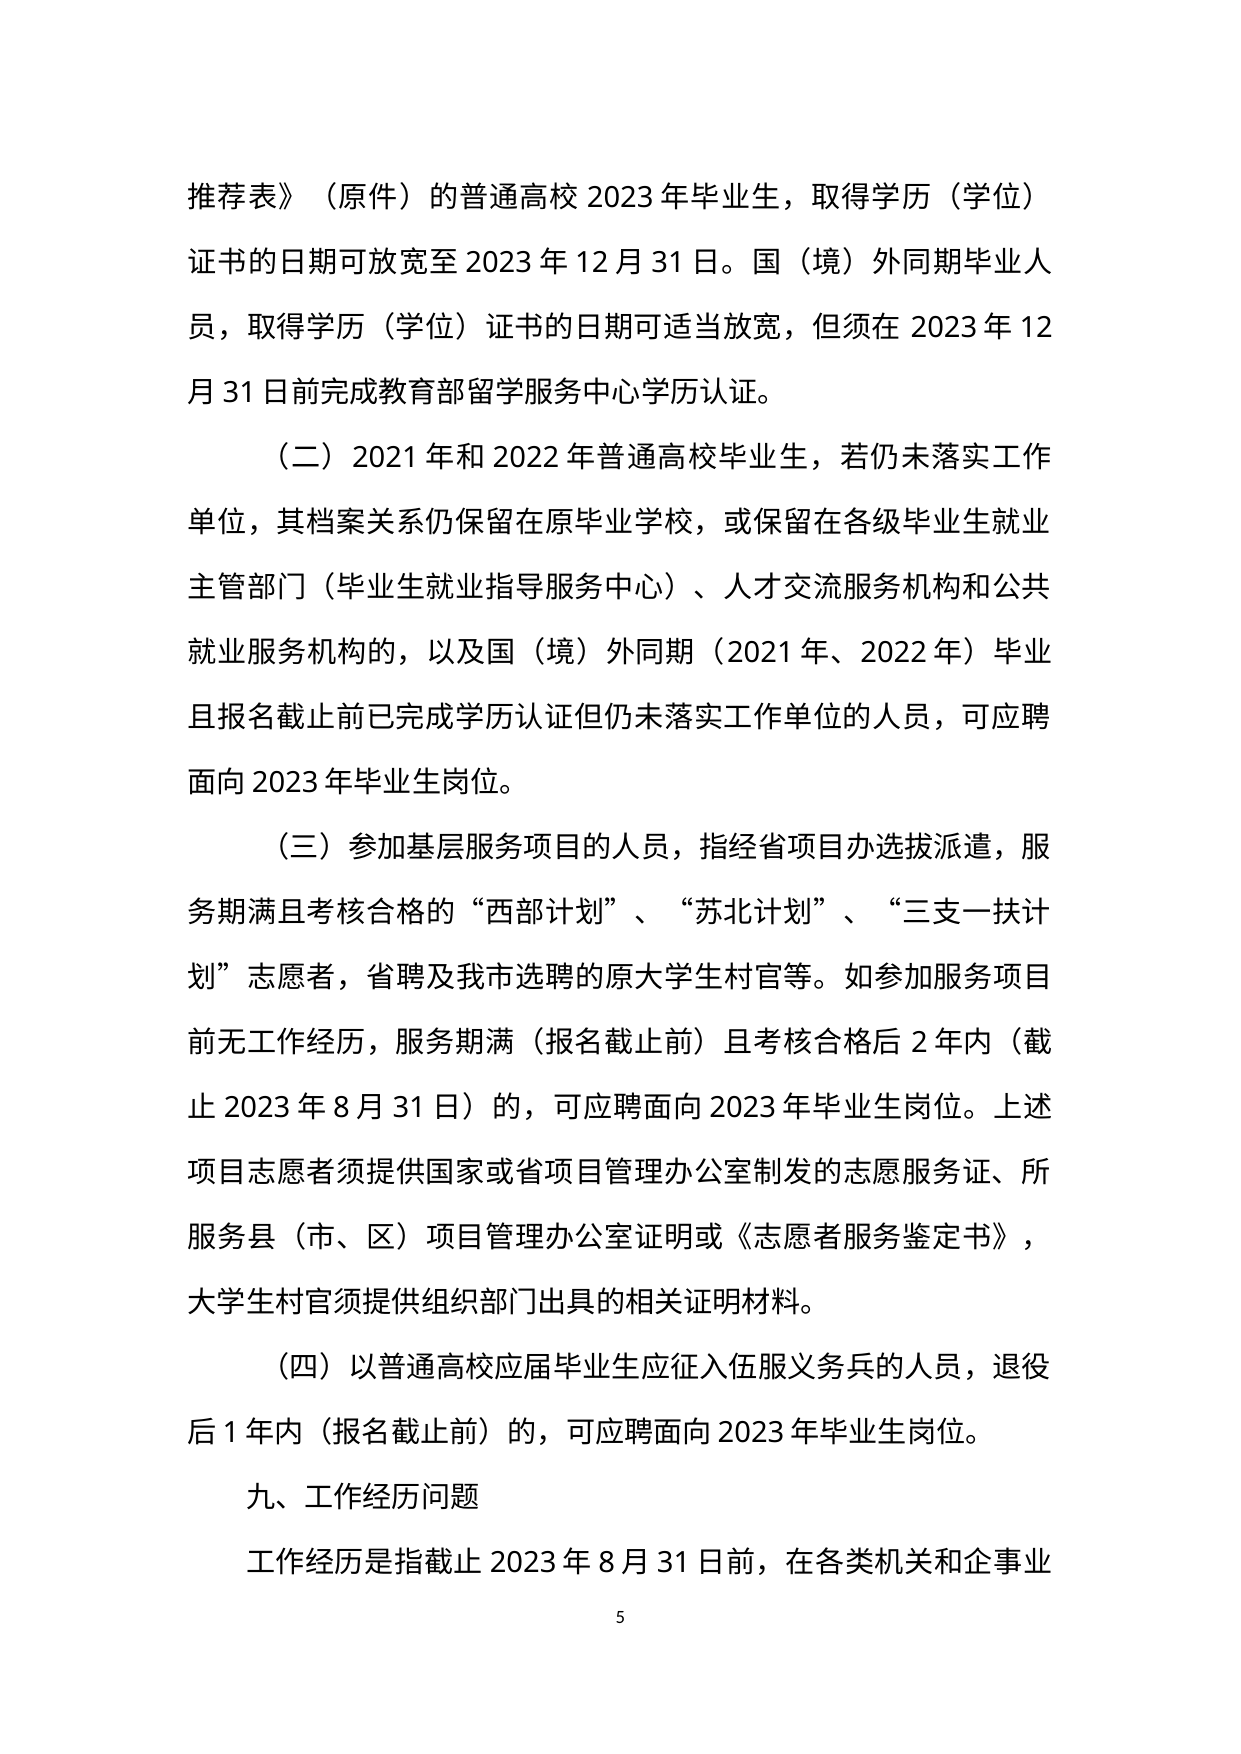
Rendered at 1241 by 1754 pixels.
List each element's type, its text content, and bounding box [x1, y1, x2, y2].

text （二）2021年和2022年普通高校毕业生，若仍未落实工作单位，其档案关系仍保留在原毕业学校，或保留在各级毕业生就业主管部门（毕业生就业指导服务中心）、人才交流服务机构和公共就业服务机构的，以及国（境）外同期（2021年、2022年）毕业且报名截止前已完成学历认证但仍未落实工作单位的人员，可应聘面向2023年毕业生岗位。 [187, 422, 1053, 812]
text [187, 1527, 1053, 1592]
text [187, 162, 1053, 422]
text （三）参加基层服务项目的人员，指经省项目办选拔派遣，服务期满且考核合格的“西部计划”、“苏北计划”、“三支一扶计划”志愿者，省聘及我市选聘的原大学生村官等。如参加服务项目前无工作经历，服务期满（报名截止前）且考核合格后2年内（截止2023年8月31日）的，可应聘面向2023年毕业生岗位。上述项目志愿者须提供国家或省项目管理办公室制发的志愿服务证、所服务县（市、区）项目管理办公室证明或《志愿者服务鉴定书》，大学生村官须提供组织部门出具的相关证明材料。 [187, 812, 1053, 1332]
text （四）以普通高校应届毕业生应征入伍服义务兵的人员，退役后1年内（报名截止前）的，可应聘面向2023年毕业生岗位。 [187, 1332, 1053, 1462]
text 九、工作经历问题 [187, 1462, 1053, 1527]
